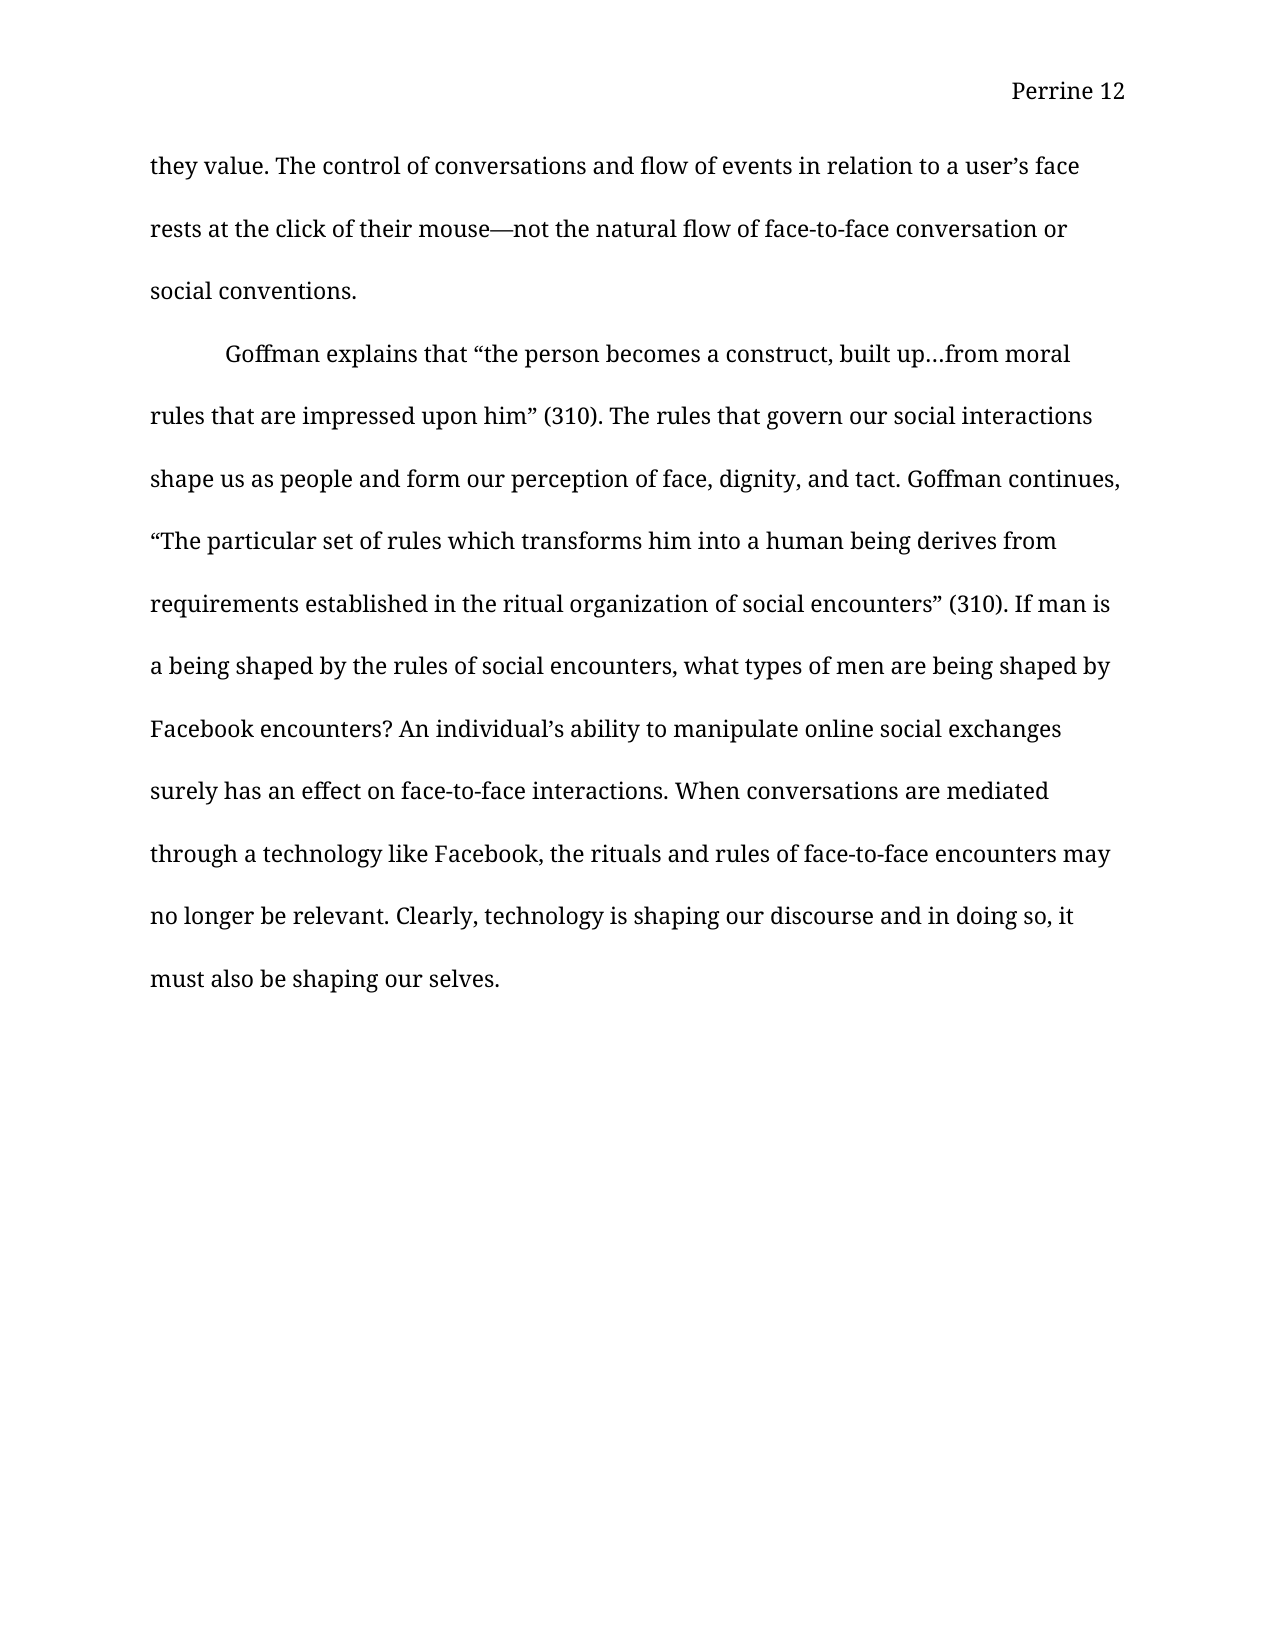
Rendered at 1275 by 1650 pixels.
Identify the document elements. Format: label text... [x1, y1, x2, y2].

text Goffman explains that “the person becomes a construct, built up…from moral rules that are impressed upon him” (310). The rules that govern our social interactions shape us as people and form our perception of face, dignity, and tact. Goffman continues, “The particular set of rules which transforms him into a human being derives from requirements established in the ritual organization of social encounters” (310). If man is a being shaped by the rules of social encounters, what types of men are being shaped by Facebook encounters? An individual’s ability to manipulate online social exchanges surely has an effect on face-to-face interactions. When conversations are mediated through a technology like Facebook, the rituals and rules of face-to-face encounters may no longer be relevant. Clearly, technology is shaping our discourse and in doing so, it must also be shaping our selves. [150, 337, 1125, 994]
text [150, 150, 1125, 306]
